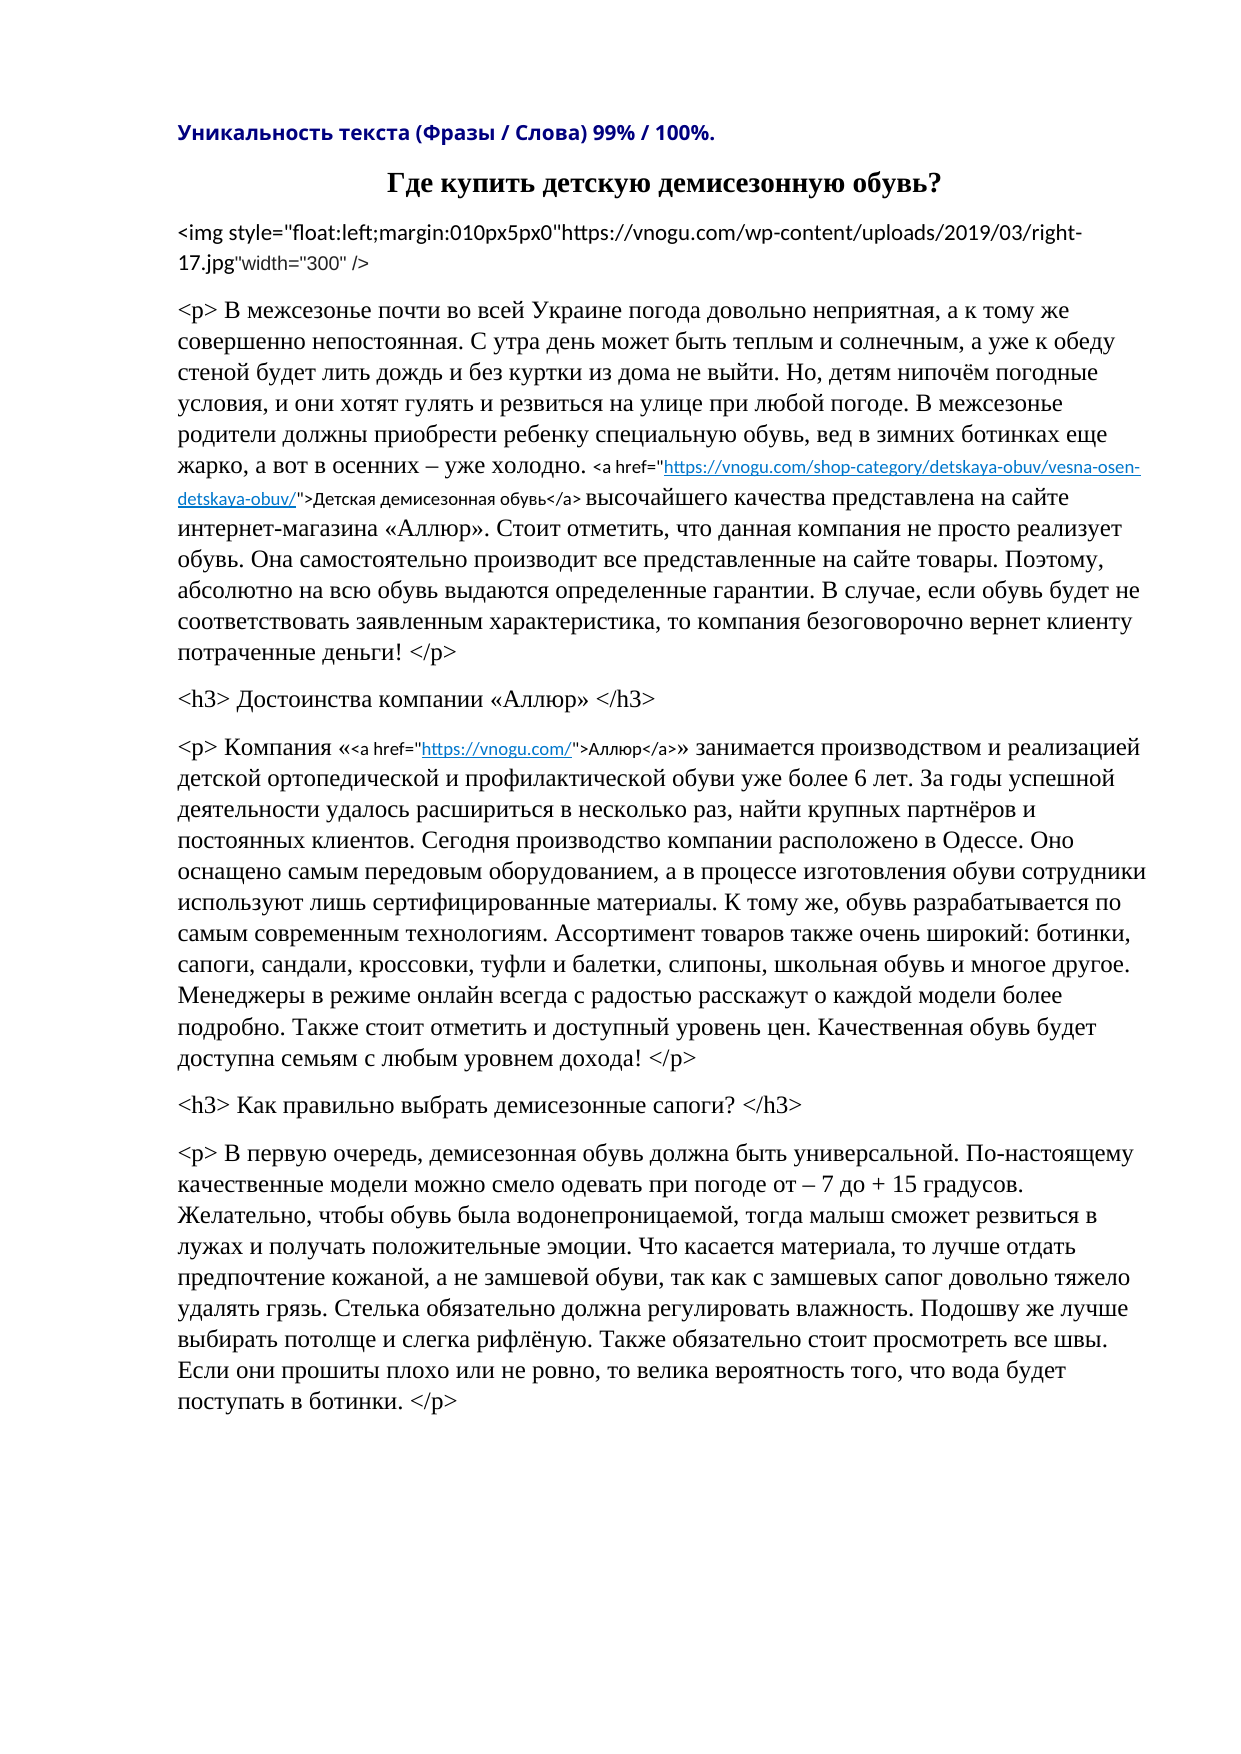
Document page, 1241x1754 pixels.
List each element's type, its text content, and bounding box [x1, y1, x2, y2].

text <img style="float:left;margin:010px5px0"https://vnogu.com/wp-content/uploads/2019/03/right-17.jpg"width="300" /> [177, 218, 1152, 276]
text <h3> Достоинства компании «Аллюр» </h3> [177, 684, 1152, 713]
text <h3> Как правильно выбрать демисезонные сапоги? </h3> [177, 1090, 1152, 1119]
text <p> В первую очередь, демисезонная обувь должна быть универсальной. По-настоящему качественные модели можно смело одевать при погоде от – 7 до + 15 градусов. Желательно, чтобы обувь была водонепроницаемой, тогда малыш сможет резвиться в лужах и получать положительные эмоции. Что касается материала, то лучше отдать предпочтение кожаной, а не замшевой обуви, так как с замшевых сапог довольно тяжело удалять грязь. Стелька обязательно должна регулировать влажность. Подошву же лучше выбирать потолще и слегка рифлёную. Также обязательно стоит просмотреть все швы. Если они прошиты плохо или не ровно, то велика вероятность того, что вода будет поступать в ботинки. </p> [177, 1138, 1152, 1415]
text <p> В межсезонье почти во всей Украине погода довольно неприятная, а к тому же совершенно непостоянная. С утра день может быть теплым и солнечным, а уже к обеду стеной будет лить дождь и без куртки из дома не выйти. Но, детям нипочём погодные условия, и они хотят гулять и резвиться на улице при любой погоде. В межсезонье родители должны приобрести ребенку специальную обувь, вед в зимних ботинках еще жарко, а вот в осенних – уже холодно. <a href="https://vnogu.com/shop-category/detskaya-obuv/vesna-osen-detskaya-obuv/">Детская демисезонная обувь</a> высочайшего качества представлена на сайте интернет-магазина «Аллюр». Стоит отметить, что данная компания не просто реализует обувь. Она самостоятельно производит все представленные на сайте товары. Поэтому, абсолютно на всю обувь выдаются определенные гарантии. В случае, если обувь будет не соответствовать заявленным характеристика, то компания безоговорочно вернет клиенту потраченные деньги! </p> [177, 295, 1152, 666]
text Где купить детскую демисезонную обувь? [177, 165, 1152, 199]
text Уникальность текста (Фразы / Слова) 99% / 100%. [177, 118, 1152, 147]
text <p> Компания «<a href="https://vnogu.com/">Аллюр</a>» занимается производством и реализацией детской ортопедической и профилактической обуви уже более 6 лет. За годы успешной деятельности удалось расшириться в несколько раз, найти крупных партнёров и постоянных клиентов. Сегодня производство компании расположено в Одессе. Оно оснащено самым передовым оборудованием, а в процессе изготовления обуви сотрудники используют лишь сертифицированные материалы. К тому же, обувь разрабатывается по самым современным технологиям. Ассортимент товаров также очень широкий: ботинки, сапоги, сандали, кроссовки, туфли и балетки, слипоны, школьная обувь и многое другое. Менеджеры в режиме онлайн всегда с радостью расскажут о каждой модели более подробно. Также стоит отметить и доступный уровень цен. Качественная обувь будет доступна семьям с любым уровнем дохода! </p> [177, 732, 1152, 1071]
